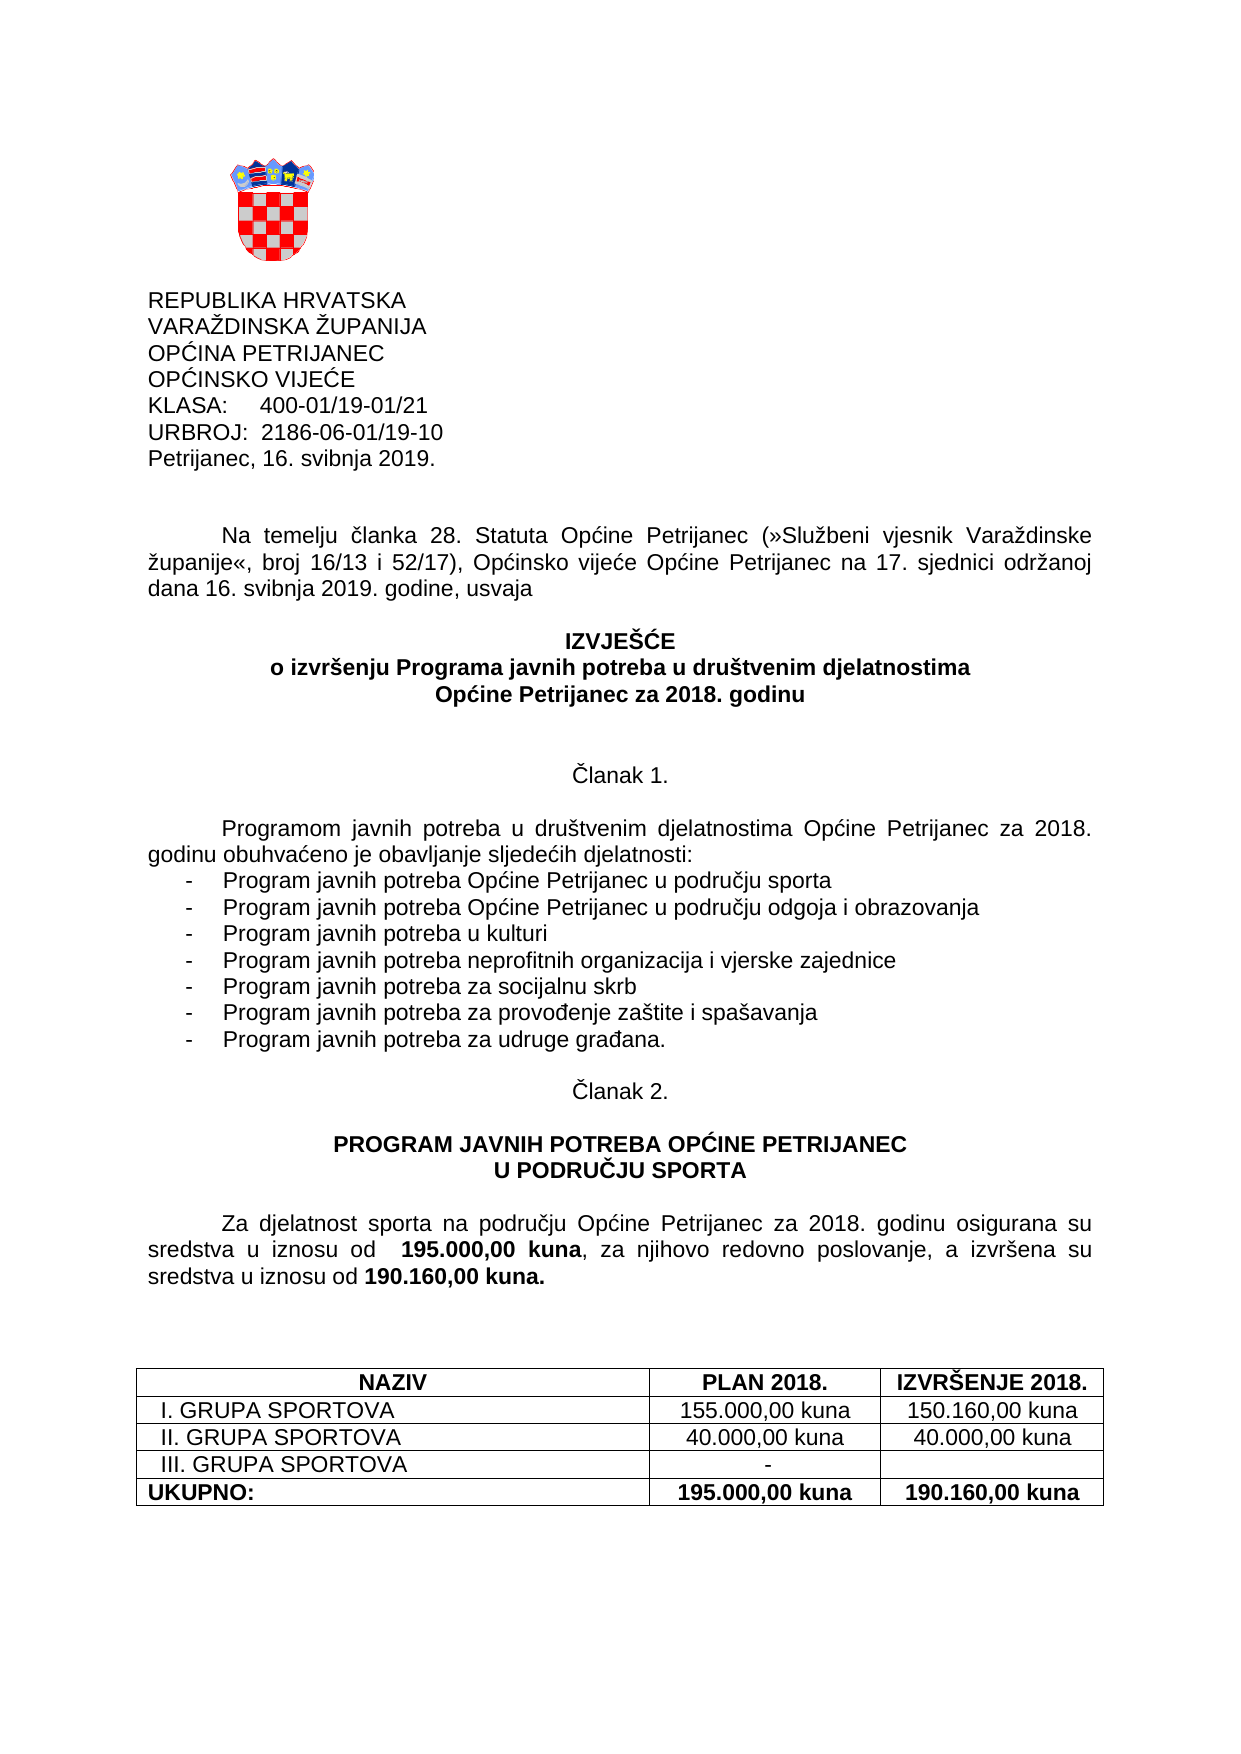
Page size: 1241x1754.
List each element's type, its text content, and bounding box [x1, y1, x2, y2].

list Program javnih potreba za provođenje zaštite i spašavanja [185, 999, 1093, 1026]
text Članak 1. [148, 762, 1093, 788]
table_cell - [650, 1451, 880, 1478]
text URBROJ: 2186-06-01/19-10 [148, 419, 1093, 445]
text Na temelju članka 28. Statuta Općine Petrijanec (»Službeni vjesnik Varaždinske županije«, broj 16/13 i 52/17), Općinsko vijeće Općine Petrijanec na 17. sjednici održanoj dana 16. svibnja 2019. godine, usvaja [148, 522, 1093, 602]
list Program javnih potreba u kulturi [185, 920, 1093, 947]
text Za djelatnost sporta na području Općine Petrijanec za 2018. godinu osigurana su sredstva u iznosu od 195.000,00 kuna, za njihovo redovno poslovanje, a izvršena su sredstva u iznosu od 190.160,00 kuna. [148, 1210, 1093, 1289]
table_cell UKUPNO: [137, 1479, 649, 1505]
table_header IZVRŠENJE 2018. [881, 1369, 1103, 1396]
table_cell III. GRUPA SPORTOVA [137, 1451, 649, 1478]
text OPĆINSKO VIJEĆE [148, 366, 1093, 392]
text Programom javnih potreba u društvenim djelatnostima Općine Petrijanec za 2018. godinu obuhvaćeno je obavljanje sljedećih djelatnosti: [148, 815, 1093, 867]
text Općine Petrijanec za 2018. godinu [148, 681, 1093, 707]
list Program javnih potreba Općine Petrijanec u području odgoja i obrazovanja [185, 894, 1093, 920]
list Program javnih potreba Općine Petrijanec u području sporta [185, 867, 1093, 894]
table_cell 195.000,00 kuna [650, 1479, 880, 1505]
text IZVJEŠĆE [148, 628, 1093, 654]
table_cell 155.000,00 kuna [650, 1397, 880, 1423]
text o izvršenju Programa javnih potreba u društvenim djelatnostima [148, 654, 1093, 681]
table_cell [881, 1451, 1103, 1478]
table_cell 40.000,00 kuna [881, 1424, 1103, 1450]
text VARAŽDINSKA ŽUPANIJA [148, 313, 1093, 340]
list Program javnih potreba za socijalnu skrb [185, 973, 1093, 999]
text KLASA: 400-01/19-01/21 [148, 392, 1093, 419]
table_header NAZIV [137, 1369, 649, 1396]
text REPUBLIKA HRVATSKA [148, 287, 1093, 313]
text Članak 2. [148, 1078, 1093, 1105]
table_header PLAN 2018. [650, 1369, 880, 1396]
table_cell II. GRUPA SPORTOVA [137, 1424, 649, 1450]
table_cell 40.000,00 kuna [650, 1424, 880, 1450]
table_cell I. GRUPA SPORTOVA [137, 1397, 649, 1423]
list Program javnih potreba za udruge građana. [185, 1026, 1093, 1052]
text Petrijanec, 16. svibnja 2019. [148, 445, 1093, 471]
text OPĆINA PETRIJANEC [148, 340, 1093, 366]
table_cell 150.160,00 kuna [881, 1397, 1103, 1423]
text U PODRUČJU SPORTA [148, 1157, 1093, 1184]
text PROGRAM JAVNIH POTREBA OPĆINE PETRIJANEC [148, 1131, 1093, 1157]
list Program javnih potreba neprofitnih organizacija i vjerske zajednice [185, 947, 1093, 973]
table_cell 190.160,00 kuna [881, 1479, 1103, 1505]
